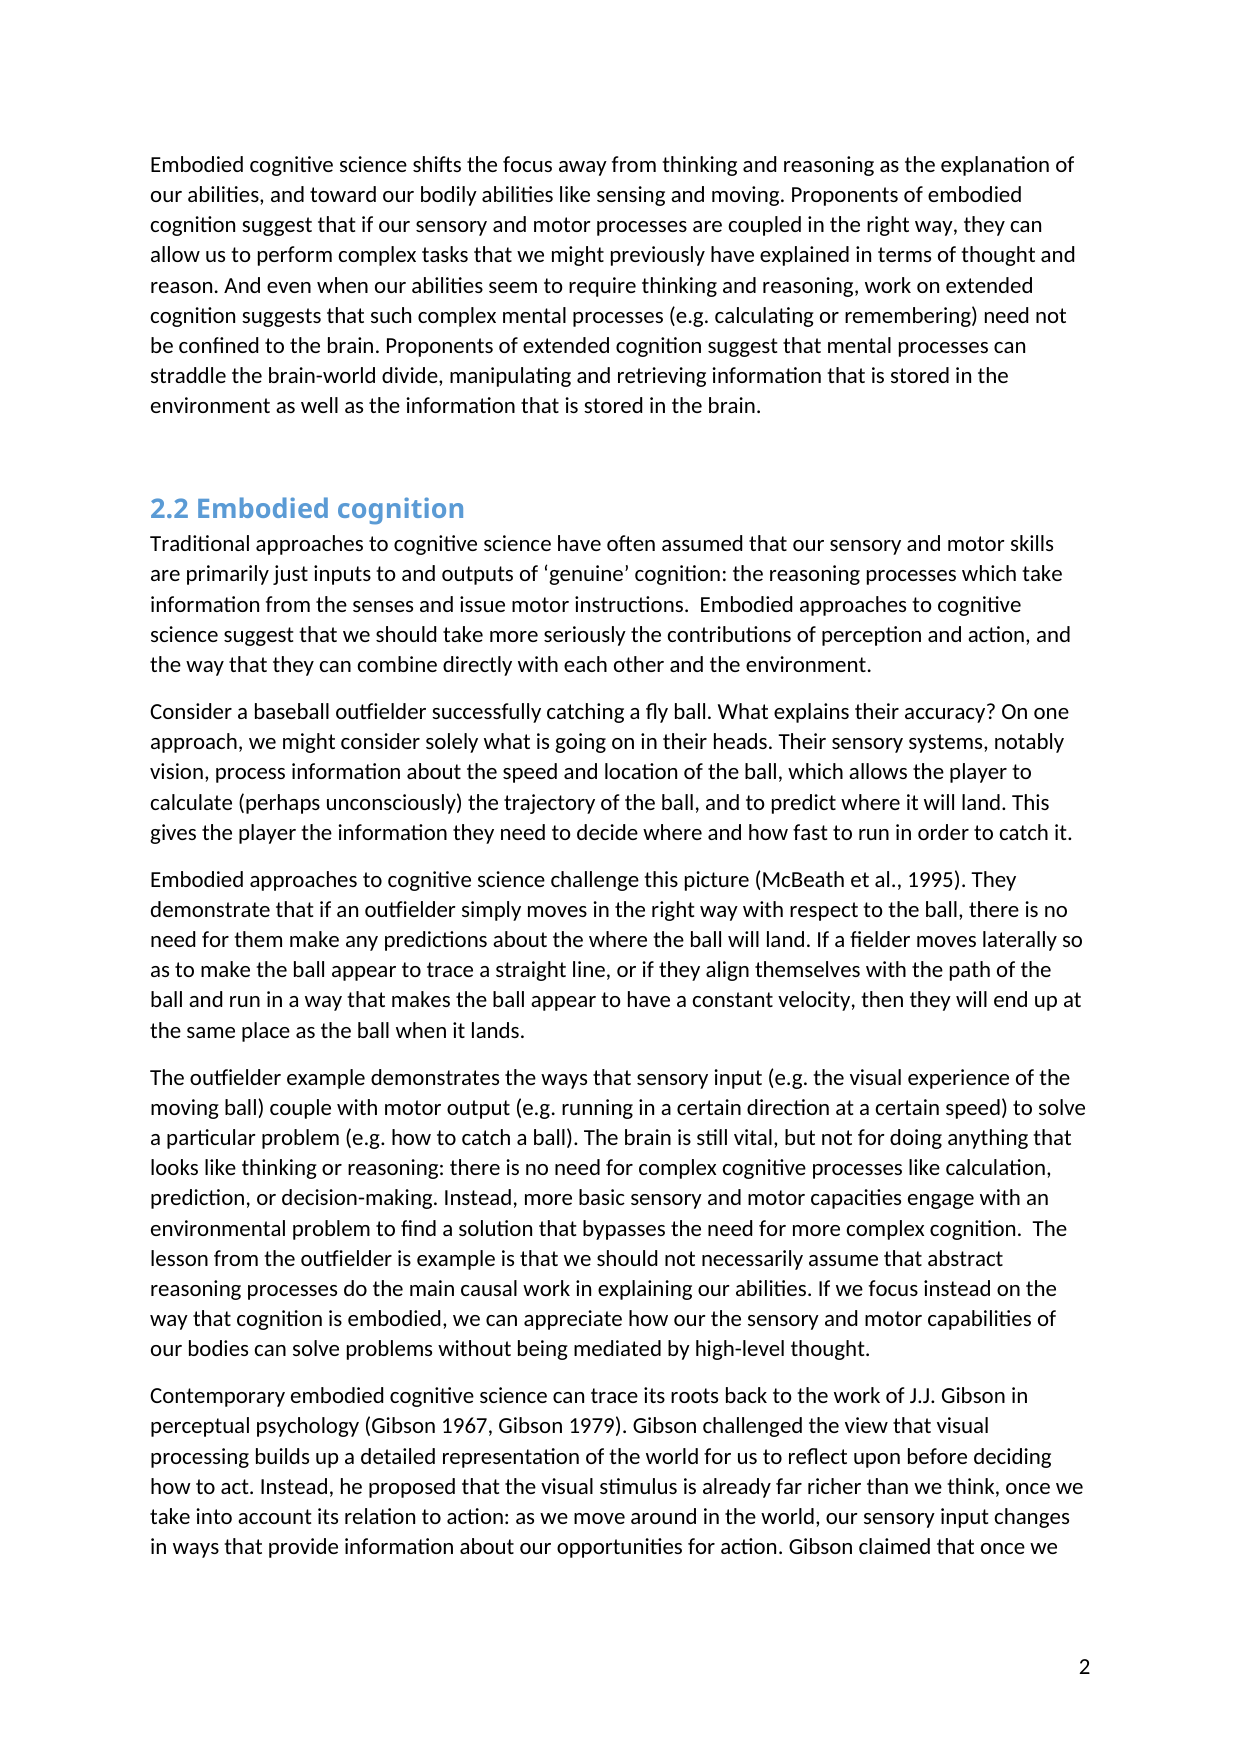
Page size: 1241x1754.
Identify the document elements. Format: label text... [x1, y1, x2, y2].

text Consider a baseball outfielder successfully catching a fly ball. What explains their accuracy? On one approach, we might consider solely what is going on in their heads. Their sensory systems, notably vision, process information about the speed and location of the ball, which allows the player to calculate (perhaps unconsciously) the trajectory of the ball, and to predict where it will land. This gives the player the information they need to decide where and how fast to run in order to catch it. [150, 697, 1090, 846]
text Traditional approaches to cognitive science have often assumed that our sensory and motor skills are primarily just inputs to and outputs of ‘genuine’ cognition: the reasoning processes which take information from the senses and issue motor instructions. Embodied approaches to cognitive science suggest that we should take more seriously the contributions of perception and action, and the way that they can combine directly with each other and the environment. [150, 529, 1090, 678]
text Embodied cognitive science shifts the focus away from thinking and reasoning as the explanation of our abilities, and toward our bodily abilities like sensing and moving. Proponents of embodied cognition suggest that if our sensory and motor processes are coupled in the right way, they can allow us to perform complex tasks that we might previously have explained in terms of thought and reason. And even when our abilities seem to require thinking and reasoning, work on extended cognition suggests that such complex mental processes (e.g. calculating or remembering) need not be confined to the brain. Proponents of extended cognition suggest that mental processes can straddle the brain-world divide, manipulating and retrieving information that is stored in the environment as well as the information that is stored in the brain. [150, 150, 1090, 420]
text The outfielder example demonstrates the ways that sensory input (e.g. the visual experience of the moving ball) couple with motor output (e.g. running in a certain direction at a certain speed) to solve a particular problem (e.g. how to catch a ball). The brain is still vital, but not for doing anything that looks like thinking or reasoning: there is no need for complex cognitive processes like calculation, prediction, or decision-making. Instead, more basic sensory and motor capacities engage with an environmental problem to find a solution that bypasses the need for more complex cognition. The lesson from the outfielder is example is that we should not necessarily assume that abstract reasoning processes do the main causal work in explaining our abilities. If we focus instead on the way that cognition is embodied, we can appreciate how our the sensory and motor capabilities of our bodies can solve problems without being mediated by high-level thought. [150, 1063, 1090, 1363]
subtitle 2.2 Embodied cognition [150, 489, 1090, 526]
text Embodied approaches to cognitive science challenge this picture (McBeath et al., 1995). They demonstrate that if an outfielder simply moves in the right way with respect to the ball, there is no need for them make any predictions about the where the ball will land. If a fielder moves laterally so as to make the ball appear to trace a straight line, or if they align themselves with the path of the ball and run in a way that makes the ball appear to have a constant velocity, then they will end up at the same place as the ball when it lands. [150, 865, 1090, 1044]
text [150, 1381, 1090, 1561]
